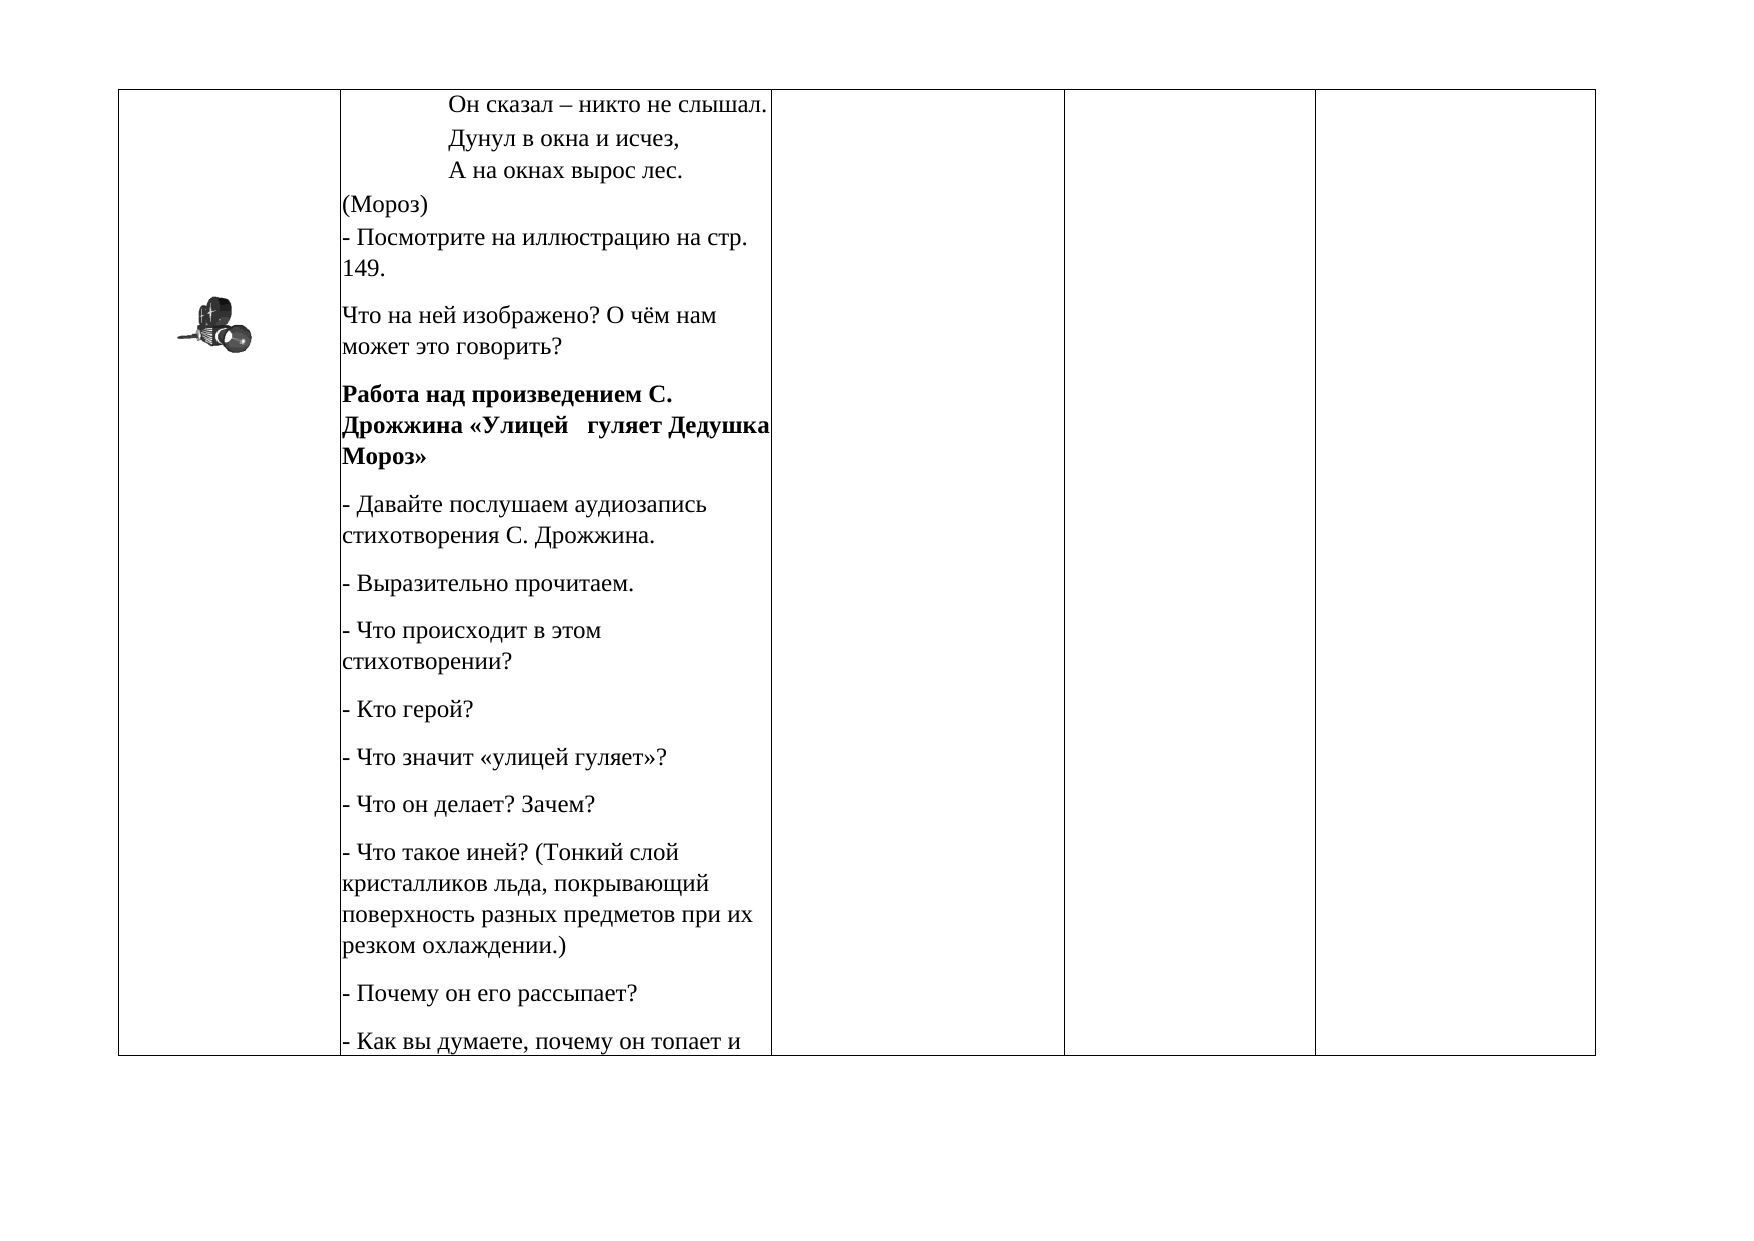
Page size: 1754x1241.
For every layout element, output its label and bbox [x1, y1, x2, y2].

table_cell [341, 90, 771, 1054]
table_cell [119, 90, 340, 1054]
picture [171, 295, 265, 356]
table_cell [1316, 90, 1595, 1054]
table_cell [1065, 90, 1315, 1054]
table_cell [772, 90, 1064, 1054]
